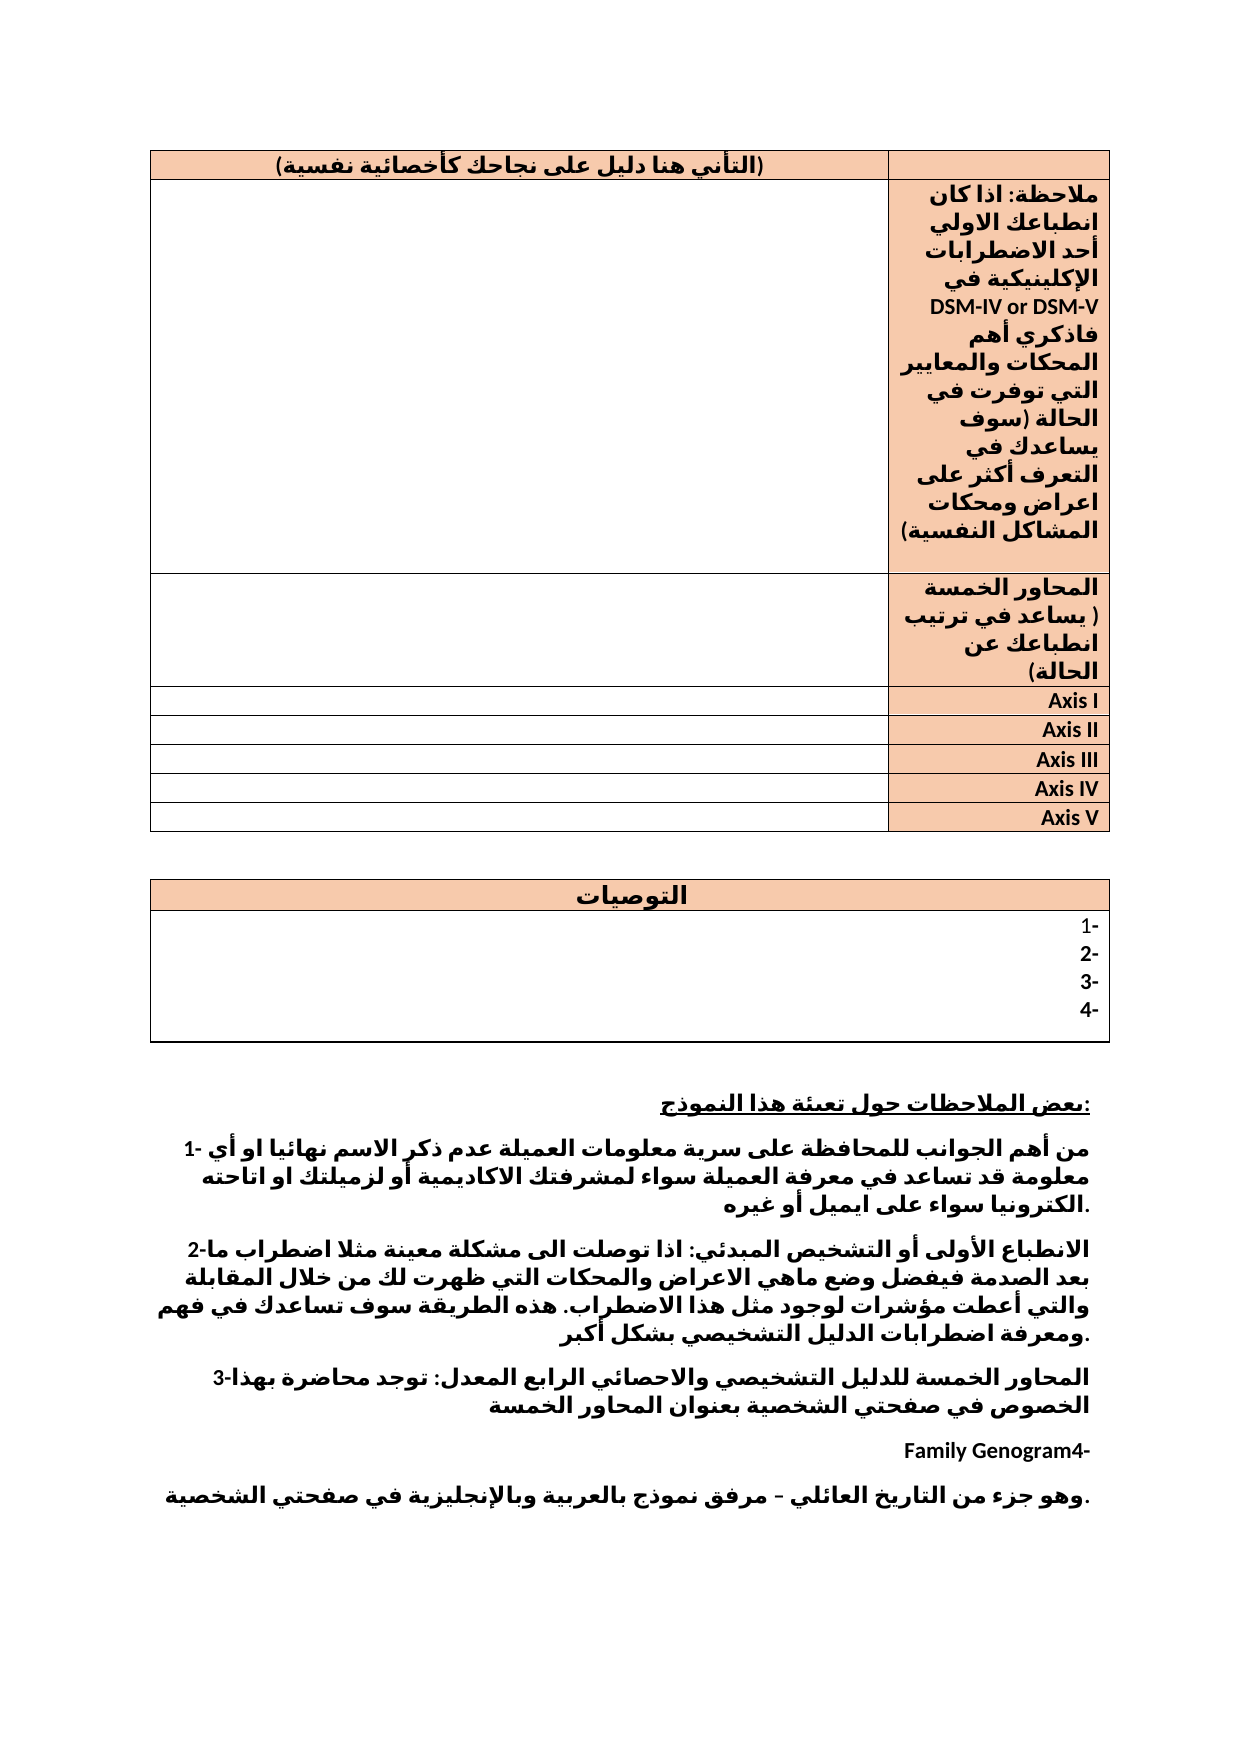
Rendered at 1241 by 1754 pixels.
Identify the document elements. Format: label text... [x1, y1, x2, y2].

table_cell 1- 2- 3- 4- [151, 911, 1109, 1041]
table_cell [151, 180, 888, 572]
table_cell [151, 574, 888, 686]
table_cell Axis III [889, 745, 1109, 773]
table_cell Axis I [889, 687, 1109, 714]
table_cell المحاور الخمسة ( يساعد في ترتيب انطباعك عن الحالة) [889, 574, 1109, 686]
table_cell [151, 716, 888, 744]
text Family Genogram4- [150, 1436, 1090, 1464]
table_cell ملاحظة: اذا كان انطباعك الاولي أحد الاضطرابات الإكلينيكية في DSM-IV or DSM-V فاذكري أهم المحكات والمعايير التي توفرت في الحالة (سوف يساعدك في التعرف أكثر على اعراض ومحكات المشاكل النفسية) [889, 180, 1109, 572]
table_cell [151, 774, 888, 802]
text بعض الملاحظات حول تعبئة هذا النموذج: [150, 1089, 1090, 1117]
table_cell Axis IV [889, 774, 1109, 802]
table_cell Axis V [889, 803, 1109, 831]
table_cell [151, 745, 888, 773]
table_header [889, 151, 1109, 179]
table_cell Axis II [889, 716, 1109, 744]
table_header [151, 151, 888, 179]
table_cell [151, 687, 888, 714]
text 3-المحاور الخمسة للدليل التشخيصي والاحصائي الرابع المعدل: توجد محاضرة بهذا الخصوص في صفحتي الشخصية بعنوان المحاور الخمسة [150, 1363, 1090, 1419]
text 2-الانطباع الأولى أو التشخيص المبدئي: اذا توصلت الى مشكلة معينة مثلا اضطراب ما بعد الصدمة فيفضل وضع ماهي الاعراض والمحكات التي ظهرت لك من خلال المقابلة والتي أعطت مؤشرات لوجود مثل هذا الاضطراب. هذه الطريقة سوف تساعدك في فهم ومعرفة اضطرابات الدليل التشخيصي بشكل أكبر. [150, 1235, 1090, 1347]
text 1- من أهم الجوانب للمحافظة على سرية معلومات العميلة عدم ذكر الاسم نهائيا او أي معلومة قد تساعد في معرفة العميلة سواء لمشرفتك الاكاديمية أو لزميلتك او اتاحته الكترونيا سواء على ايميل أو غيره. [150, 1134, 1090, 1218]
table_header التوصيات [151, 880, 1109, 910]
text وهو جزء من التاريخ العائلي – مرفق نموذج بالعربية وبالإنجليزية في صفحتي الشخصية. [150, 1481, 1090, 1509]
table_cell [151, 803, 888, 831]
